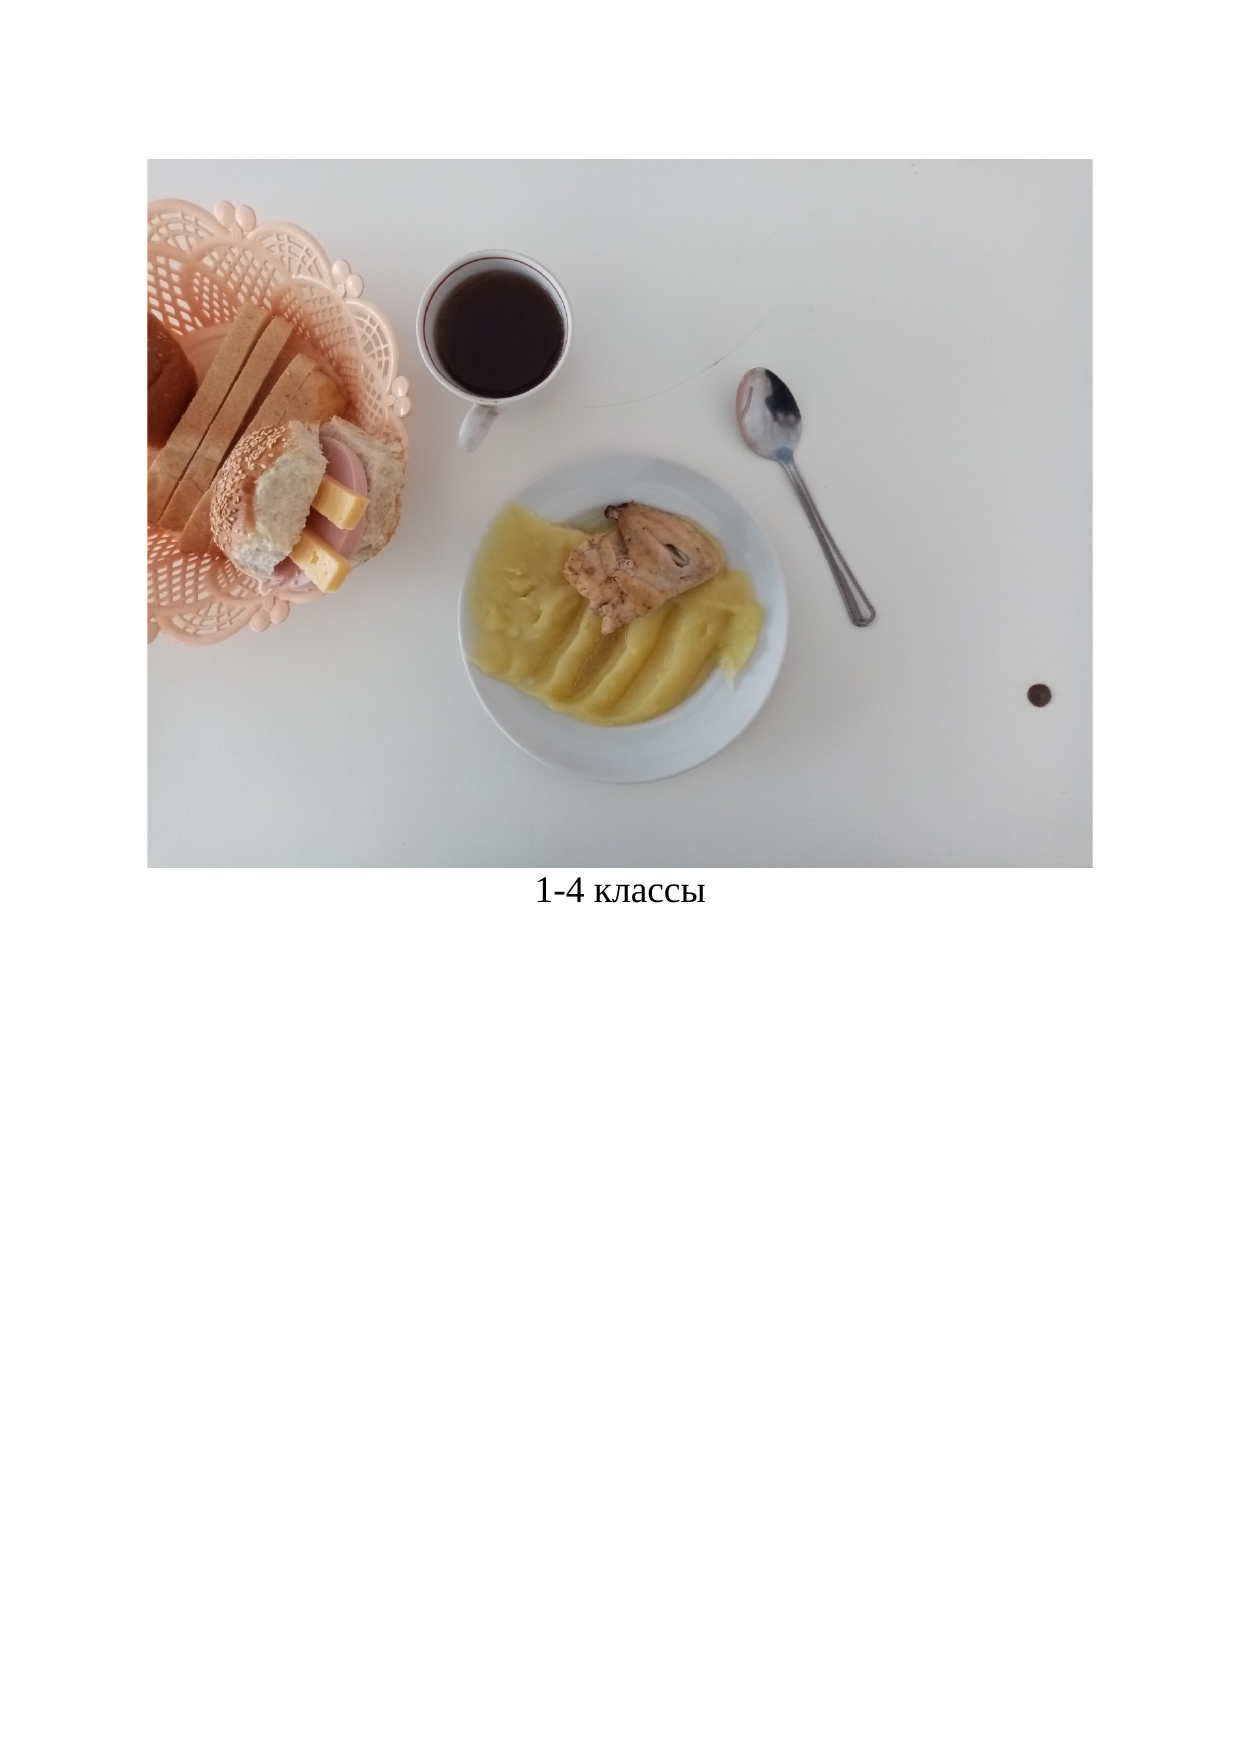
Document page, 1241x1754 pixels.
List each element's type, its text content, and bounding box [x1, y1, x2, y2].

picture [147, 159, 1093, 868]
text 1-4 классы [75, 868, 1165, 911]
